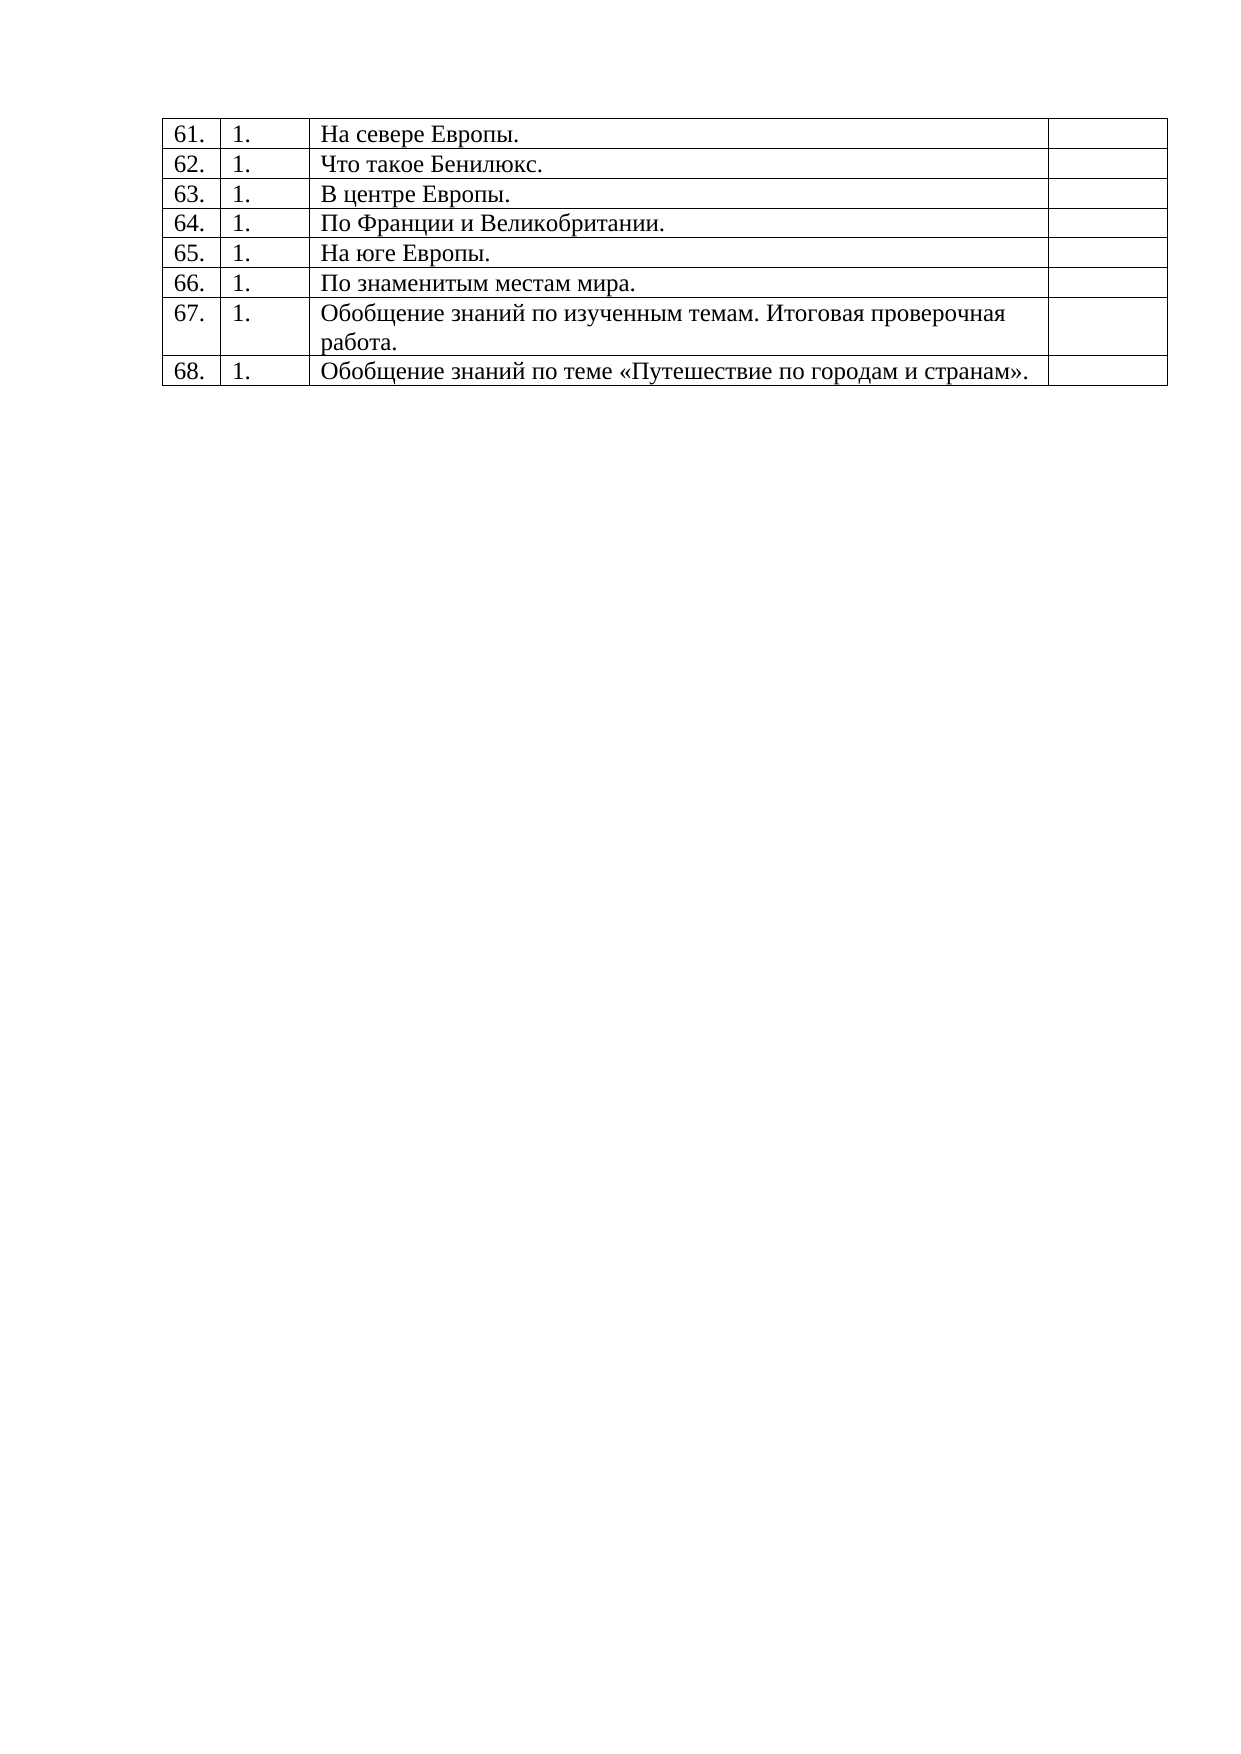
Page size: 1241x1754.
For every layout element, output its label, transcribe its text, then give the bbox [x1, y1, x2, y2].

table_cell 1. [221, 298, 309, 355]
table_cell 1. [221, 149, 309, 178]
table_cell 61. [163, 119, 220, 148]
table_cell На севере Европы. [310, 119, 1048, 148]
table_cell Что такое Бенилюкс. [310, 149, 1048, 178]
table_cell [1049, 149, 1167, 178]
table_cell 1. [221, 268, 309, 297]
table_cell [1049, 209, 1167, 237]
table_cell 1. [221, 209, 309, 237]
table_cell 1. [221, 238, 309, 267]
table_cell [1049, 179, 1167, 207]
table_cell Обобщение знаний по теме «Путешествие по городам и странам». [310, 356, 1048, 385]
table_cell В центре Европы. [310, 179, 1048, 207]
table_cell 66. [163, 268, 220, 297]
table_cell 67. [163, 298, 220, 355]
table_cell 1. [221, 179, 309, 207]
table_cell [1049, 356, 1167, 385]
table_cell 64. [163, 209, 220, 237]
table_cell [1049, 298, 1167, 355]
table_cell 68. [163, 356, 220, 385]
table_cell На юге Европы. [310, 238, 1048, 267]
table_cell 1. [221, 356, 309, 385]
table_cell 1. [221, 119, 309, 148]
table_cell 63. [163, 179, 220, 207]
table_cell По знаменитым местам мира. [310, 268, 1048, 297]
table_cell 65. [163, 238, 220, 267]
table_cell Обобщение знаний по изученным темам. Итоговая проверочная работа. [310, 298, 1048, 355]
table_cell [1049, 119, 1167, 148]
table_cell По Франции и Великобритании. [310, 209, 1048, 237]
table_cell 62. [163, 149, 220, 178]
table_cell [1049, 268, 1167, 297]
table_cell [1049, 238, 1167, 267]
